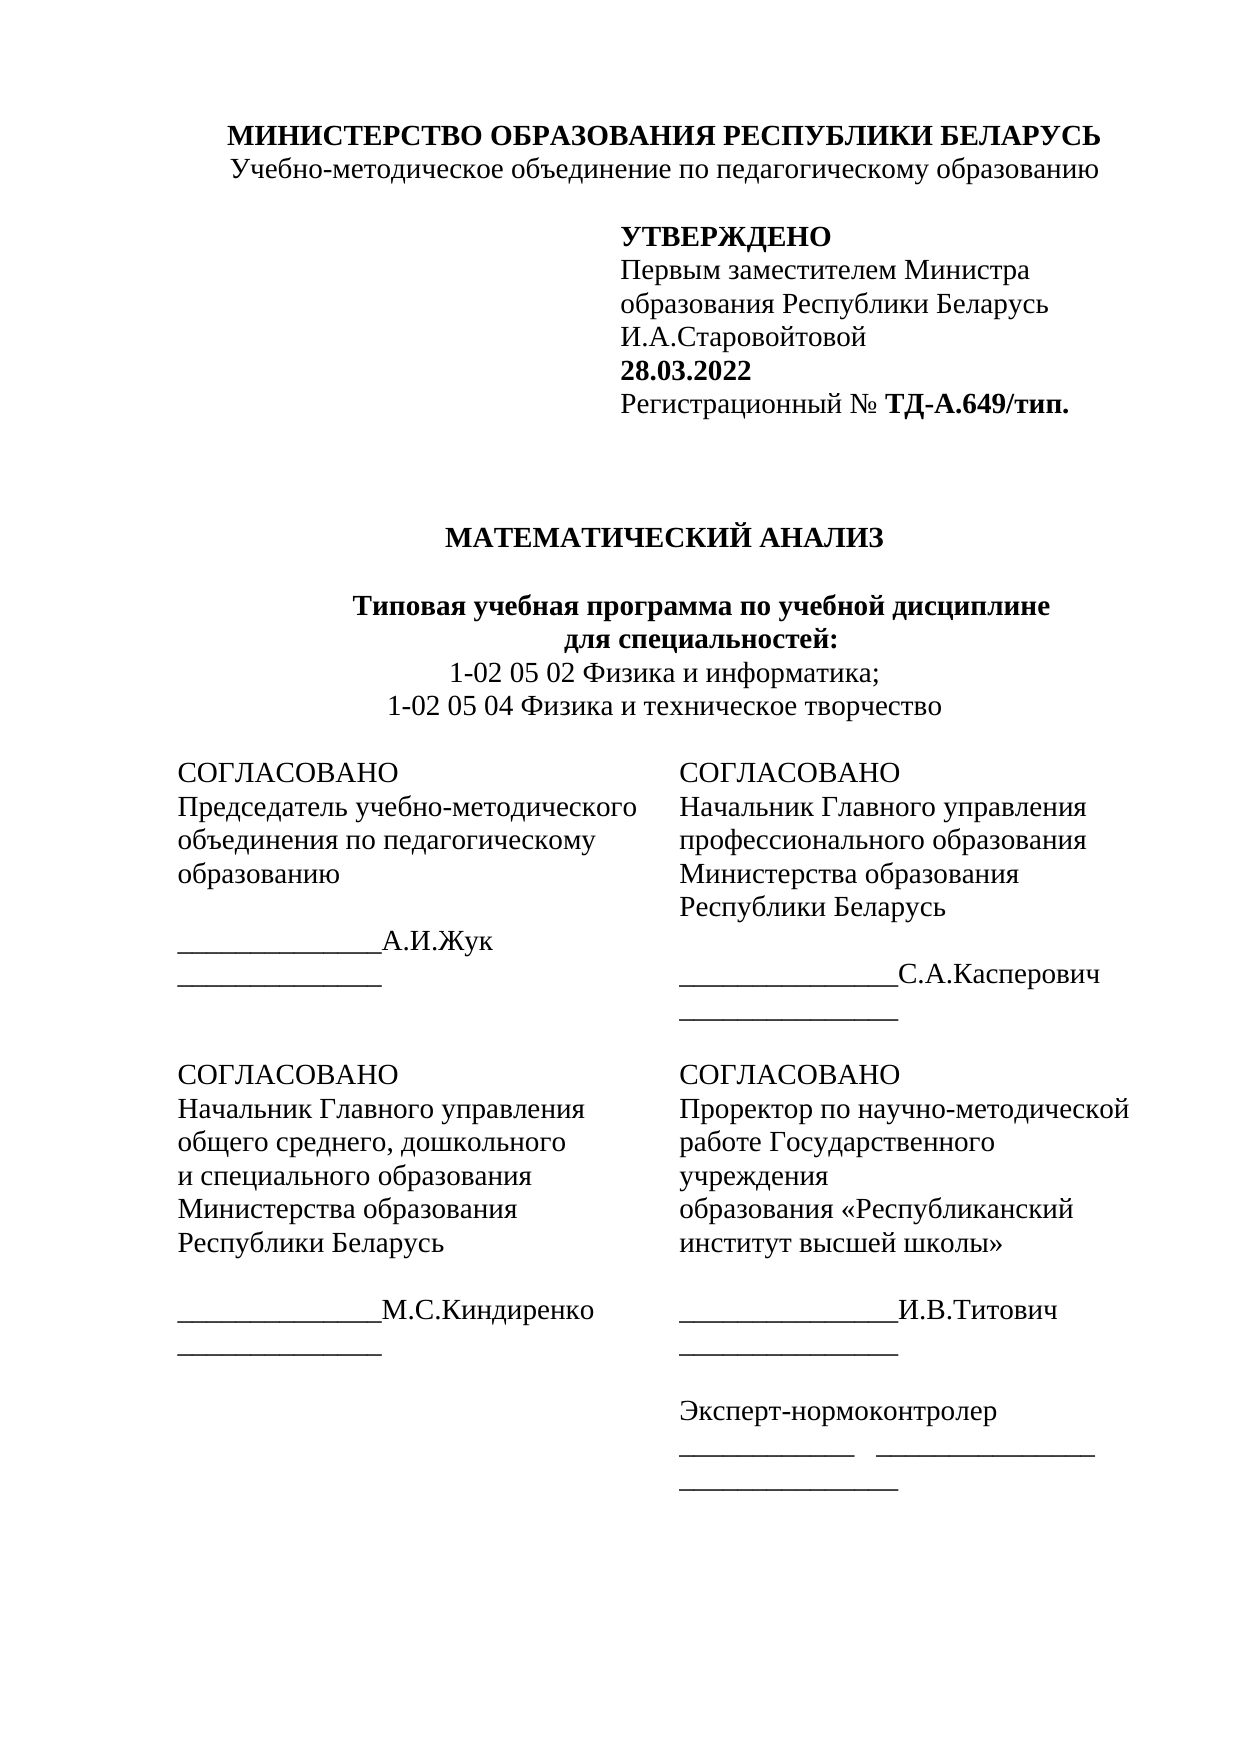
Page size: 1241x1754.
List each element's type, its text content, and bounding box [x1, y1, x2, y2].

text Типовая учебная программа по учебной дисциплине [177, 588, 1152, 621]
text 1-02 05 04 Физика и техническое творчество [177, 688, 1152, 722]
text Учебно-методическое объединение по педагогическому образованию [177, 152, 1152, 185]
text для специальностей: [177, 621, 1152, 655]
text Регистрационный № ТД-А.649/тип. [620, 386, 1152, 420]
text УТВЕРЖДЕНО [620, 219, 1152, 252]
text 28.03.2022 [620, 353, 1152, 386]
text МИНИСТЕРСТВО ОБРАЗОВАНИЯ РЕСПУБЛИКИ БЕЛАРУСЬ [177, 118, 1152, 152]
text Первым заместителем Министра [620, 252, 1152, 286]
text образования Республики Беларусь [620, 286, 1152, 319]
table_header СОГЛАСОВАНО Начальник Главного управления профессионального образования Министерства образования Республики Беларусь _______________С.А.Касперович _______________ СОГЛАСОВАНО Проректор по научно-методической работе Государственного учреждения образования «Республиканский институт высшей школы» _______________И.В.Титович _______________ Эксперт-нормоконтролер ____________ _______________ _______________ [673, 755, 1146, 1493]
text И.А.Старовойтовой [620, 319, 1152, 353]
text 1-02 05 02 Физика и информатика; [177, 655, 1152, 688]
text МАТЕМАТИЧЕСКИЙ АНАЛИЗ [177, 521, 1152, 554]
table_header СОГЛАСОВАНО Председатель учебно-методического объединения по педагогическому образованию ______________А.И.Жук ______________ СОГЛАСОВАНО Начальник Главного управления общего среднего, дошкольного и специального образования Министерства образования Республики Беларусь ______________М.С.Киндиренко ______________ [171, 755, 673, 1493]
